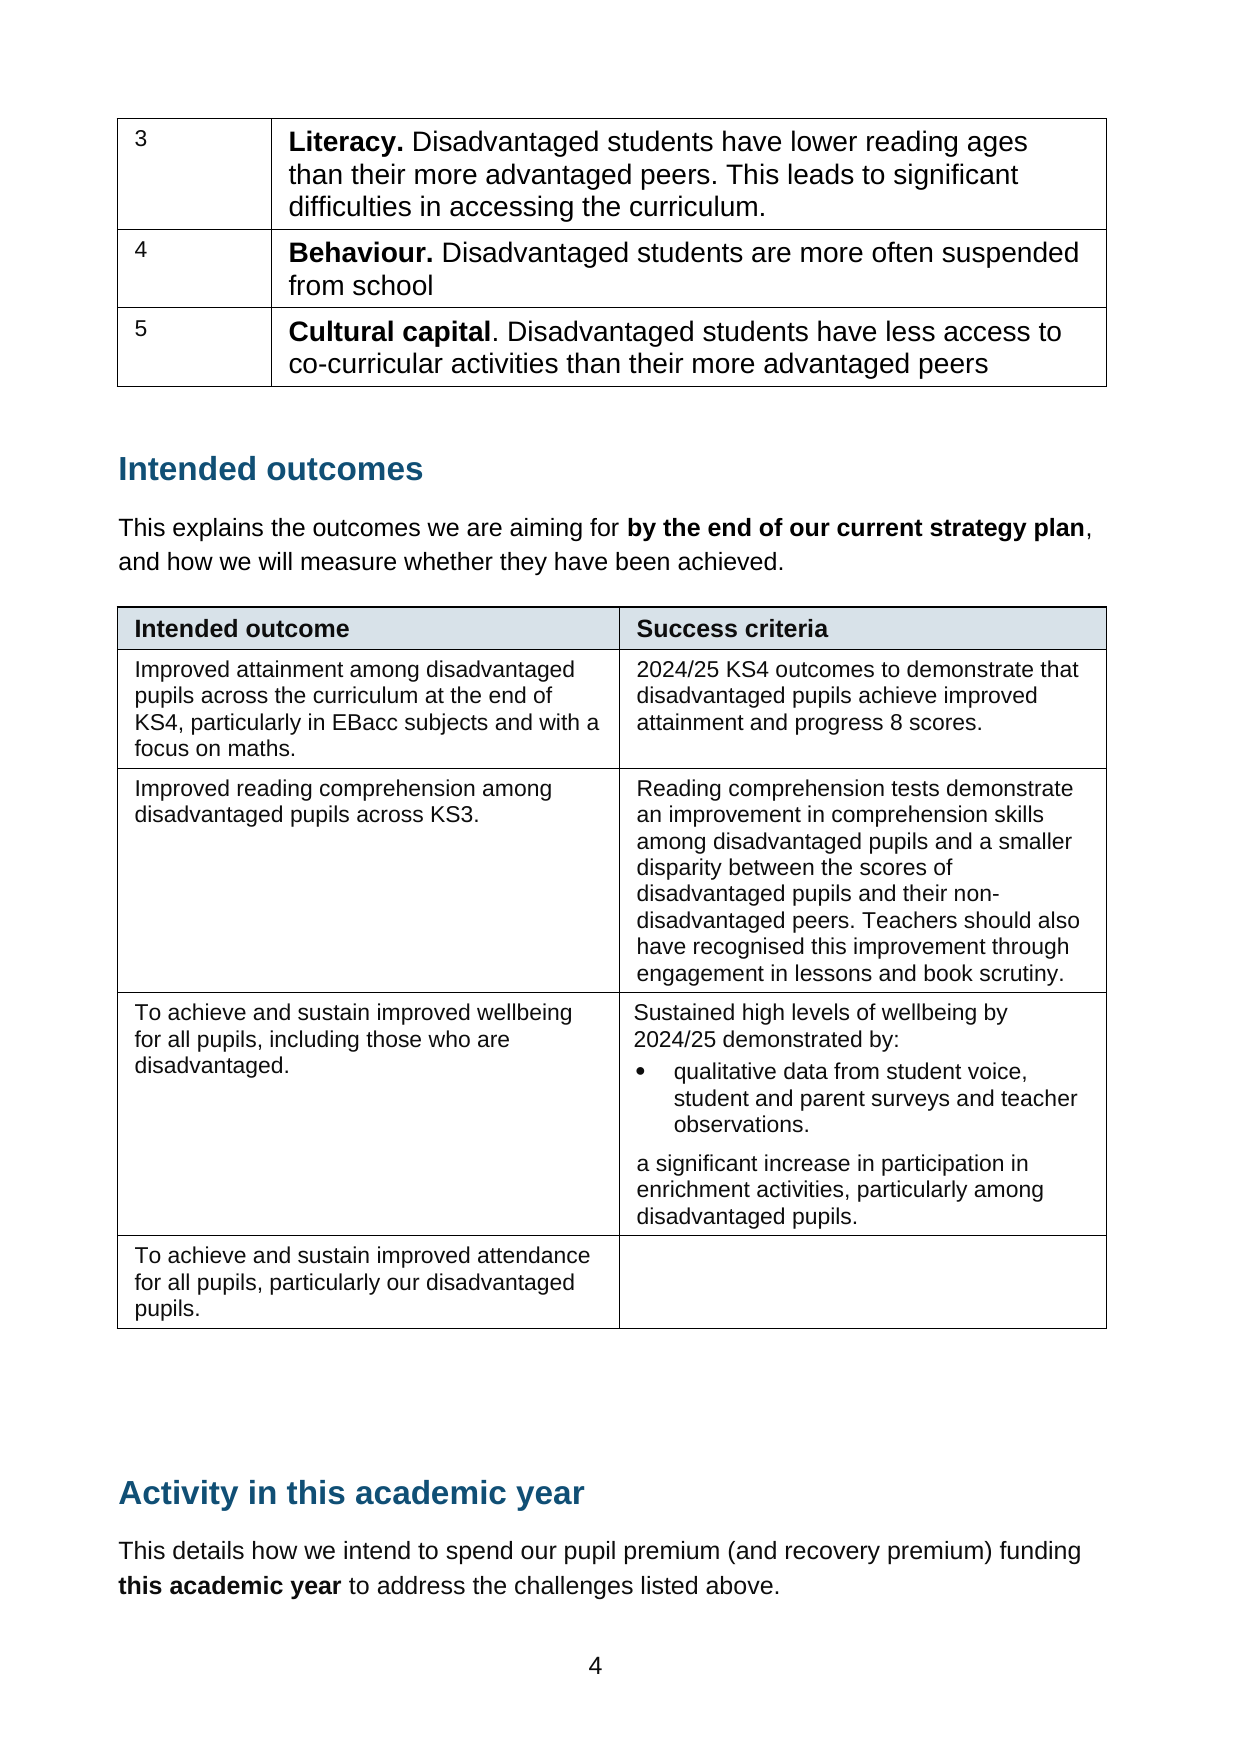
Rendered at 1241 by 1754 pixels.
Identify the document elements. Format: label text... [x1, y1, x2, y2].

table_cell 5 [118, 308, 271, 386]
table_cell Cultural capital. Disadvantaged students have less access to co-curricular activities than their more advantaged peers [272, 308, 1106, 386]
table_header Intended outcome [118, 608, 619, 649]
table_cell To achieve and sustain improved wellbeing for all pupils, including those who are disadvantaged. [118, 993, 619, 1235]
table_cell 2024/25 KS4 outcomes to demonstrate that disadvantaged pupils achieve improved attainment and progress 8 scores. [620, 650, 1106, 768]
table_cell [620, 1236, 1106, 1328]
table_cell To achieve and sustain improved attendance for all pupils, particularly our disadvantaged pupils. [118, 1236, 619, 1328]
subtitle Activity in this academic year [118, 1473, 1107, 1511]
table_cell Behaviour. Disadvantaged students are more often suspended from school [272, 230, 1106, 307]
table_cell Reading comprehension tests demonstrate an improvement in comprehension skills among disadvantaged pupils and a smaller disparity between the scores of disadvantaged pupils and their non-disadvantaged peers. Teachers should also have recognised this improvement through engagement in lessons and book scrutiny. [620, 769, 1106, 992]
text This explains the outcomes we are aiming for by the end of our current strategy plan, and how we will measure whether they have been achieved. [118, 512, 1107, 576]
subtitle Intended outcomes [118, 449, 1107, 487]
table_cell Literacy. Disadvantaged students have lower reading ages than their more advantaged peers. This leads to significant difficulties in accessing the curriculum. [272, 119, 1106, 229]
table_cell Improved reading comprehension among disadvantaged pupils across KS3. [118, 769, 619, 992]
table_cell 4 [118, 230, 271, 307]
table_cell Sustained high levels of wellbeing by 2024/25 demonstrated by: qualitative data from student voice, student and parent surveys and teacher observations. a significant increase in participation in enrichment activities, particularly among disadvantaged pupils. [620, 993, 1106, 1235]
table_header Success criteria [620, 608, 1106, 649]
table_cell 3 [118, 119, 271, 229]
text This details how we intend to spend our pupil premium (and recovery premium) funding this academic year to address the challenges listed above. [118, 1536, 1107, 1599]
table_cell Improved attainment among disadvantaged pupils across the curriculum at the end of KS4, particularly in EBacc subjects and with a focus on maths. [118, 650, 619, 768]
